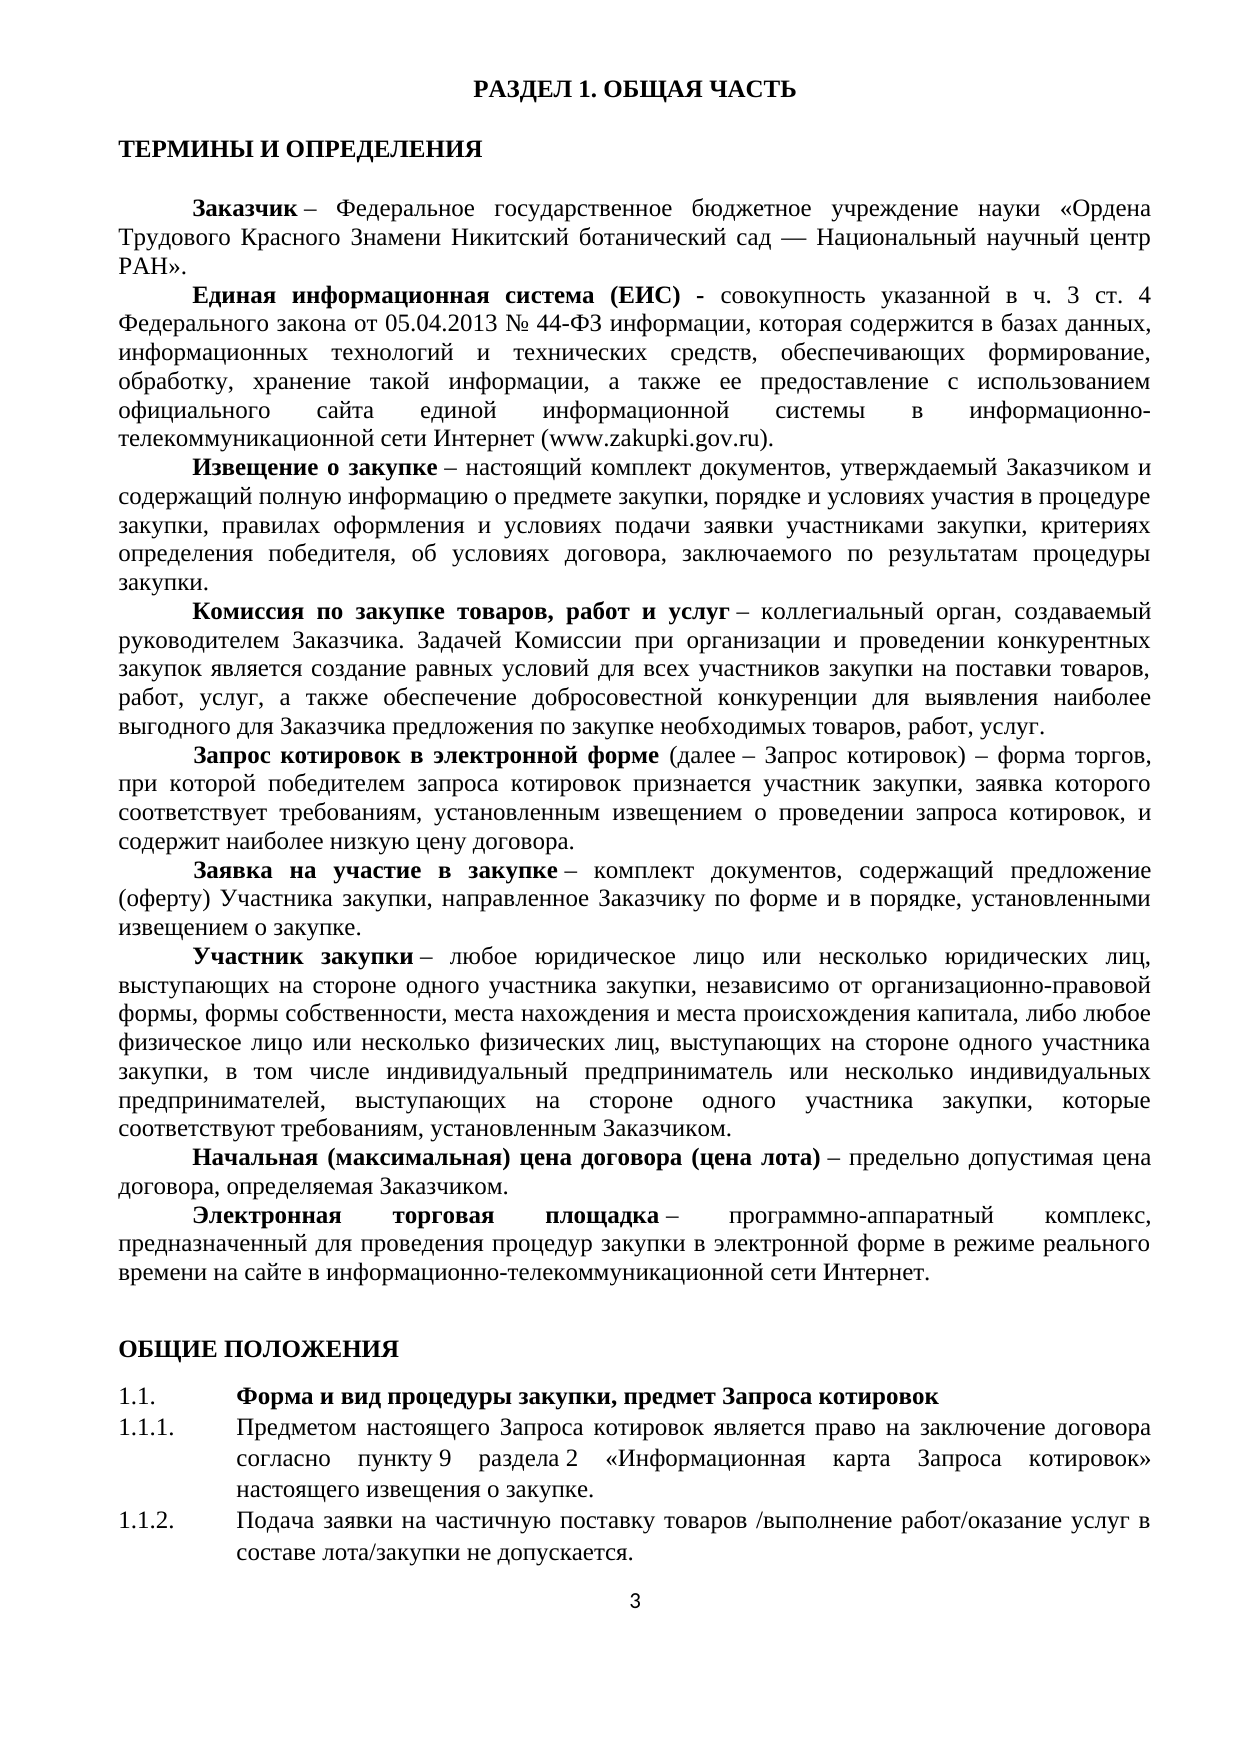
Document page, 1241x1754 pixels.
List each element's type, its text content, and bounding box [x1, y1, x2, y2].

text Начальная (максимальная) цена договора (цена лота) – предельно допустимая цена договора, определяемая Заказчиком. [118, 1142, 1152, 1200]
text Извещение о закупке – настоящий комплект документов, утверждаемый Заказчиком и содержащий полную информацию о предмете закупки, порядке и условиях участия в процедуре закупки, правилах оформления и условиях подачи заявки участниками закупки, критериях определения победителя, об условиях договора, заключаемого по результатам процедуры закупки. [118, 452, 1152, 596]
text Заказчик – Федеральное государственное бюджетное учреждение науки «Ордена Трудового Красного Знамени Никитский ботанический сад — Национальный научный центр РАН». [118, 193, 1152, 280]
text Электронная торговая площадка – программно-аппаратный комплекс, предназначенный для проведения процедур закупки в электронной форме в режиме реального времени на сайте в информационно-телекоммуникационной сети Интернет. [118, 1200, 1152, 1286]
text Единая информационная система (ЕИС) - совокупность указанной в ч. 3 ст. 4 Федерального закона от 05.04.2013 № 44-ФЗ информации, которая содержится в базах данных, информационных технологий и технических средств, обеспечивающих формирование, обработку, хранение такой информации, а также ее предоставление с использованием официального сайта единой информационной системы в информационно-телекоммуникационной сети Интернет (www.zakupki.gov.ru). [118, 280, 1152, 452]
text Запрос котировок в электронной форме (далее – Запрос котировок) – форма торгов, при которой победителем запроса котировок признается участник закупки, заявка которого соответствует требованиям, установленным извещением о проведении запроса котировок, и содержит наиболее низкую цену договора. [118, 740, 1152, 855]
text РАЗДЕЛ 1. ОБЩАЯ ЧАСТЬ [118, 74, 1152, 103]
text ТЕРМИНЫ И ОПРЕДЕЛЕНИЯ [118, 134, 1152, 162]
text Участник закупки – любое юридическое лицо или несколько юридических лиц, выступающих на стороне одного участника закупки, независимо от организационно-правовой формы, формы собственности, места нахождения и места происхождения капитала, либо любое физическое лицо или несколько физических лиц, выступающих на стороне одного участника закупки, в том числе индивидуальный предприниматель или несколько индивидуальных предпринимателей, выступающих на стороне одного участника закупки, которые соответствуют требованиям, установленным Заказчиком. [118, 941, 1152, 1142]
list Подача заявки на частичную поставку товаров /выполнение работ/оказание услуг в составе лота/закупки не допускается. [118, 1506, 1152, 1565]
list Предметом настоящего Запроса котировок является право на заключение договора согласно пункту 9 раздела 2 «Информационная карта Запроса котировок» настоящего извещения о закупке. [118, 1412, 1152, 1503]
text Комиссия по закупке товаров, работ и услуг – коллегиальный орган, создаваемый руководителем Заказчика. Задачей Комиссии при организации и проведении конкурентных закупок является создание равных условий для всех участников закупки на поставки товаров, работ, услуг, а также обеспечение добросовестной конкуренции для выявления наиболее выгодного для Заказчика предложения по закупке необходимых товаров, работ, услуг. [118, 596, 1152, 740]
list Форма и вид процедуры закупки, предмет Запроса котировок [118, 1381, 1152, 1410]
text ОБЩИЕ ПОЛОЖЕНИЯ [118, 1334, 1152, 1362]
text Заявка на участие в закупке – комплект документов, содержащий предложение (оферту) Участника закупки, направленное Заказчику по форме и в порядке, установленными извещением о закупке. [118, 855, 1152, 941]
